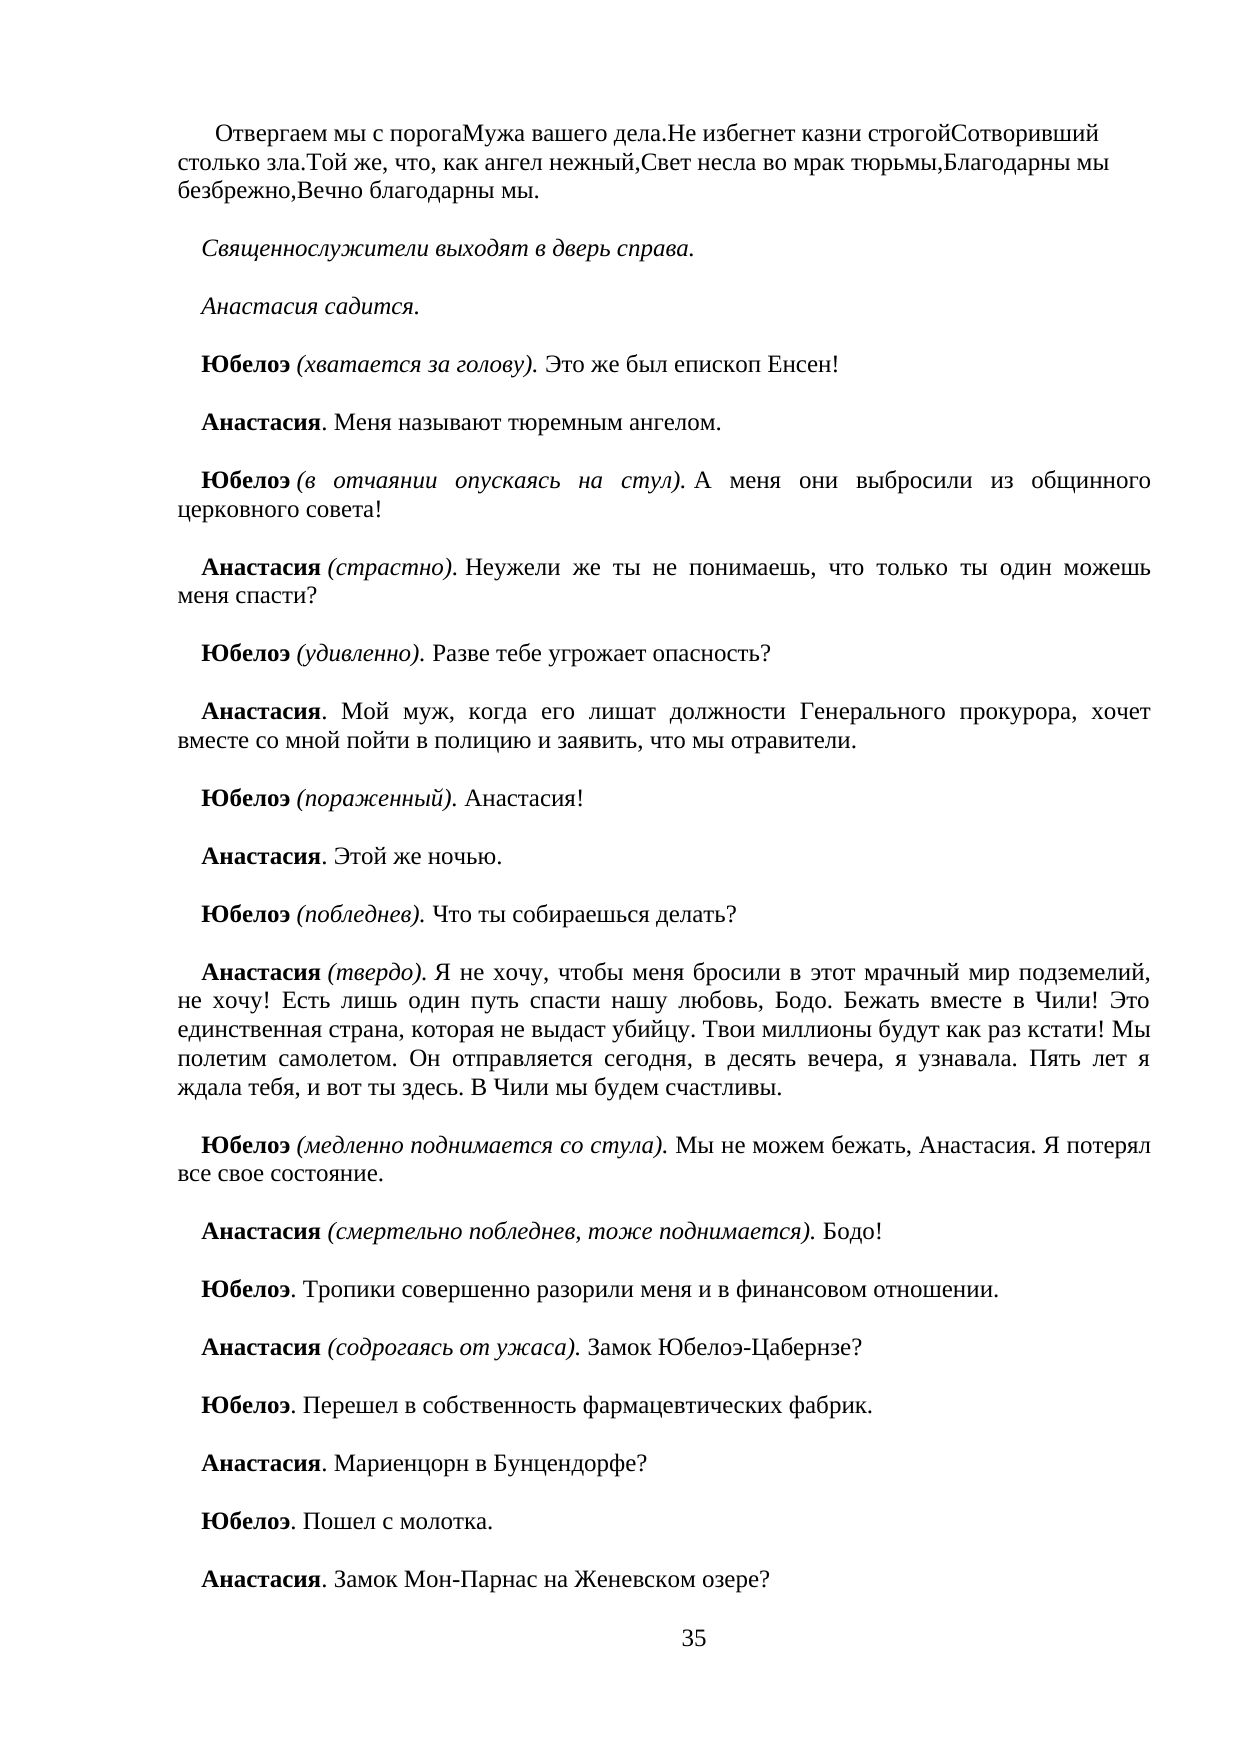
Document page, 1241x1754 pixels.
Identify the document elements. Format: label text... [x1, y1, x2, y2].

text Юбелоэ. Тропики совершенно разорили меня и в финансовом отношении. [177, 1274, 1152, 1303]
text Юбелоэ (удивленно). Разве тебе угрожает опасность? [177, 638, 1152, 667]
text Юбелоэ. Перешел в собственность фармацевтических фабрик. [177, 1390, 1152, 1419]
text Юбелоэ (в отчаянии опускаясь на стул). А меня они выбросили из общинного церковного совета! [177, 465, 1152, 523]
text Отвергаем мы с порогаМужа вашего дела.Не избегнет казни строгойСотворивший столько зла.Той же, что, как ангел нежный,Свет несла во мрак тюрьмы,Благодарны мы безбрежно,Вечно благодарны мы. [177, 118, 1152, 204]
text Анастасия. Мариенцорн в Бунцендорфе? [177, 1448, 1152, 1477]
text Анастасия садится. [177, 291, 1152, 320]
text Анастасия. Замок Мон-Парнас на Женевском озере? [177, 1564, 1152, 1593]
text Юбелоэ (пораженный). Анастасия! [177, 783, 1152, 812]
text Юбелоэ (хватается за голову). Это же был епископ Енсен! [177, 349, 1152, 378]
text Анастасия (содрогаясь от ужаса). Замок Юбелоэ-Цабернзе? [177, 1332, 1152, 1361]
text Анастасия. Меня называют тюремным ангелом. [177, 407, 1152, 436]
text Юбелоэ. Пошел с молотка. [177, 1506, 1152, 1535]
text Анастасия. Мой муж, когда его лишат должности Генерального прокурора, хочет вместе со мной пойти в полицию и заявить, что мы отравители. [177, 696, 1152, 754]
text Священнослужители выходят в дверь справа. [177, 233, 1152, 262]
text Юбелоэ (медленно поднимается со стула). Мы не можем бежать, Анастасия. Я потерял все свое состояние. [177, 1130, 1152, 1187]
text Анастасия. Этой же ночью. [177, 841, 1152, 870]
text Анастасия (страстно). Неужели же ты не понимаешь, что только ты один можешь меня спасти? [177, 552, 1152, 609]
text Анастасия (смертельно побледнев, тоже поднимается). Бодо! [177, 1216, 1152, 1245]
text Анастасия (твердо). Я не хочу, чтобы меня бросили в этот мрачный мир подземелий, не хочу! Есть лишь один путь спасти нашу любовь, Бодо. Бежать вместе в Чили! Это единственная страна, которая не выдаст убийцу. Твои миллионы будут как раз кстати! Мы полетим самолетом. Он отправляется сегодня, в десять вечера, я узнавала. Пять лет я ждала тебя, и вот ты здесь. В Чили мы будем счастливы. [177, 957, 1152, 1101]
text Юбелоэ (побледнев). Что ты собираешься делать? [177, 899, 1152, 928]
